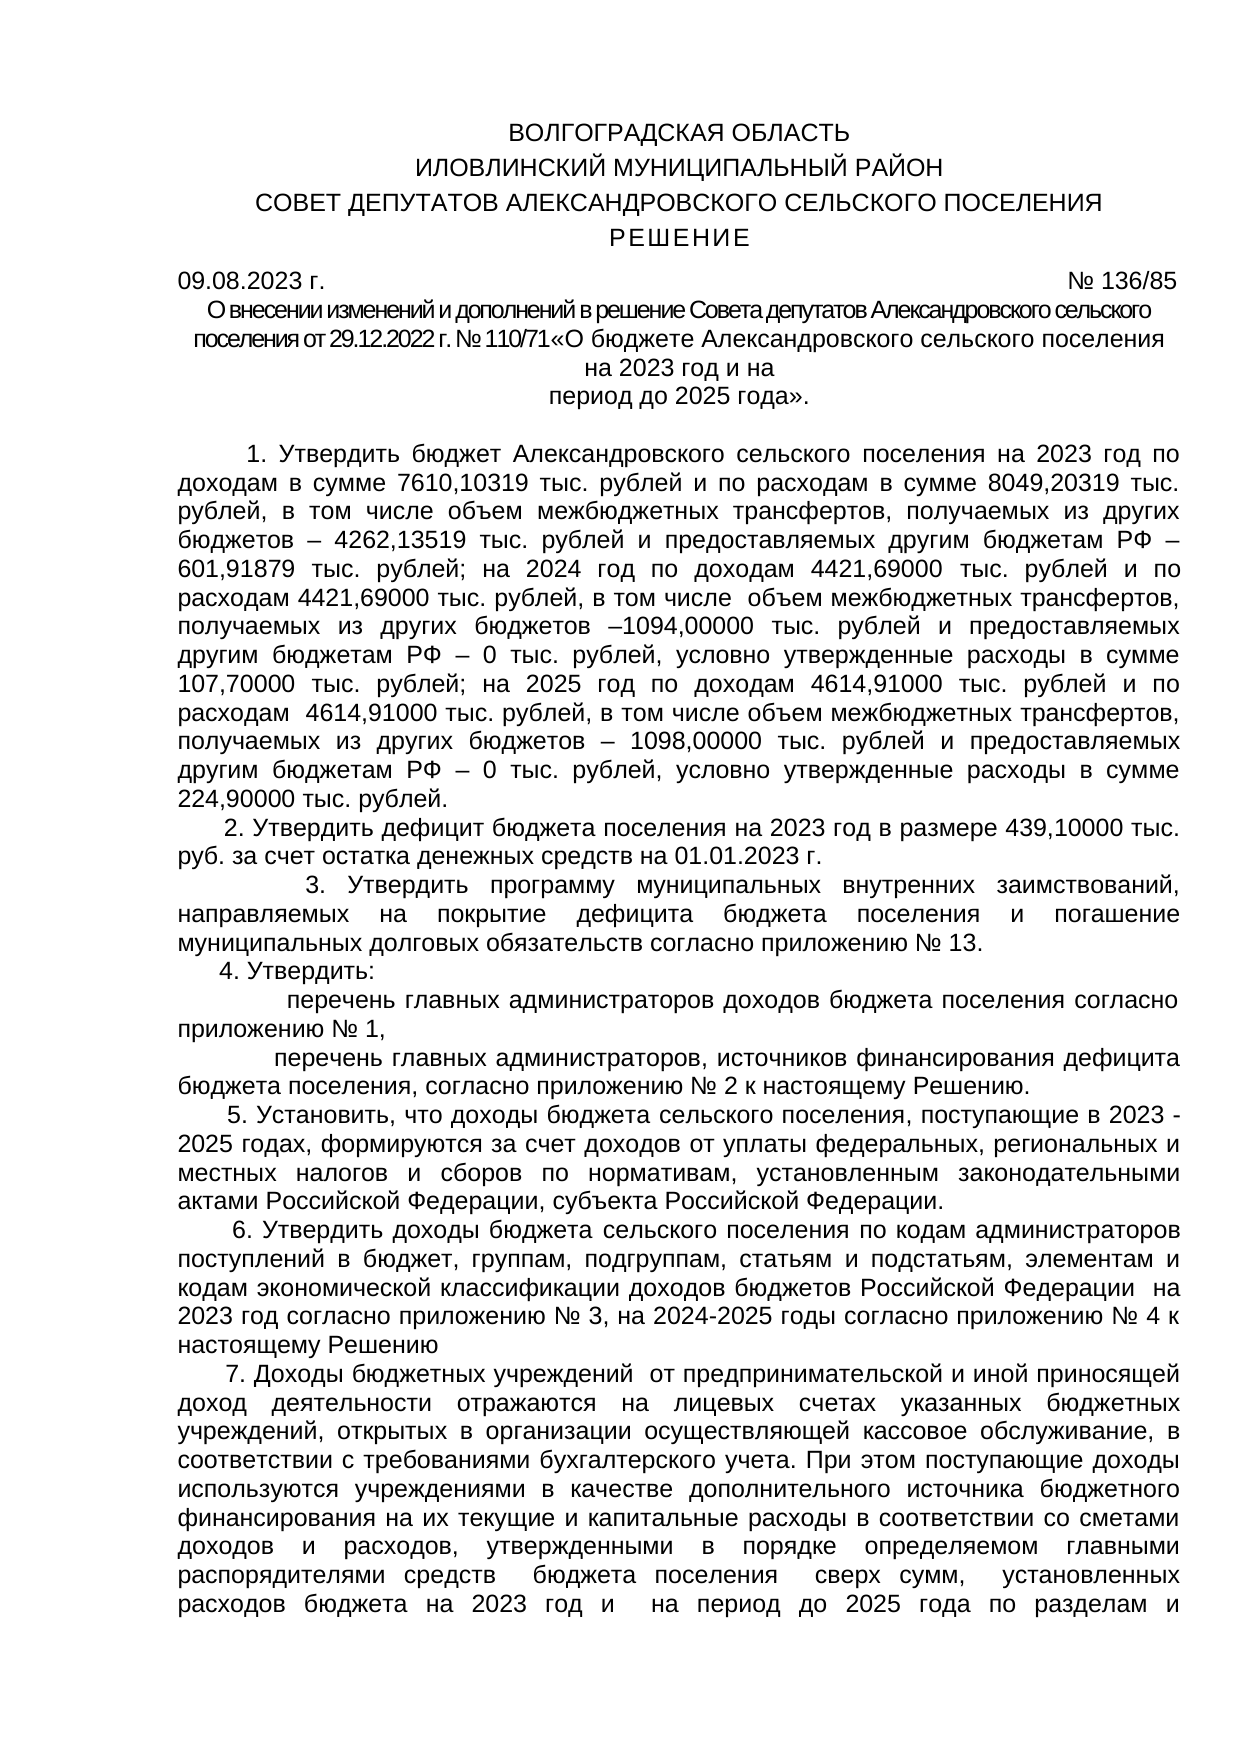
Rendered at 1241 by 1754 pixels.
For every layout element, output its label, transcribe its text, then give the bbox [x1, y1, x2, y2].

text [177, 1359, 1181, 1617]
subtitle ИЛОВЛИНСКИЙ МУНИЦИПАЛЬНЫЙ РАЙОН [177, 153, 1181, 182]
text О внесении изменений и дополнений в решение Совета депутатов Александровского сельского поселения от 29.12.2022 г. № 110/71«О бюджете Александровского сельского поселения на 2023 год и на [177, 295, 1181, 381]
text перечень главных администраторов доходов бюджета поселения согласно приложению № 1, [177, 985, 1181, 1042]
subtitle СОВЕТ ДЕПУТАТОВ АЛЕКСАНДРОВСКОГО СЕЛЬСКОГО ПОСЕЛЕНИЯ [177, 188, 1181, 217]
text перечень главных администраторов, источников финансирования дефицита бюджета поселения, согласно приложению № 2 к настоящему Решению. [177, 1042, 1181, 1100]
text 2. Утвердить дефицит бюджета поселения на 2023 год в размере 439,10000 тыс. руб. за счет остатка денежных средств на 01.01.2023 г. [177, 812, 1181, 870]
text 09.08.2023 г. № 136/85 [177, 266, 1181, 295]
text 3. Утвердить программу муниципальных внутренних заимствований, направляемых на покрытие дефицита бюджета поселения и погашение муниципальных долговых обязательств согласно приложению № 13. [177, 870, 1181, 956]
text 4. Утвердить: [177, 956, 1181, 985]
text 1. Утвердить бюджет Александровского сельского поселения на 2023 год по доходам в сумме 7610,10319 тыс. рублей и по расходам в сумме 8049,20319 тыс. рублей, в том числе объем межбюджетных трансфертов, получаемых из других бюджетов – 4262,13519 тыс. рублей и предоставляемых другим бюджетам РФ – 601,91879 тыс. рублей; на 2024 год по доходам 4421,69000 тыс. рублей и по расходам 4421,69000 тыс. рублей, в том числе объем межбюджетных трансфертов, получаемых из других бюджетов –1094,00000 тыс. рублей и предоставляемых другим бюджетам РФ – 0 тыс. рублей, условно утвержденные расходы в сумме 107,70000 тыс. рублей; на 2025 год по доходам 4614,91000 тыс. рублей и по расходам 4614,91000 тыс. рублей, в том числе объем межбюджетных трансфертов, получаемых из других бюджетов – 1098,00000 тыс. рублей и предоставляемых другим бюджетам РФ – 0 тыс. рублей, условно утвержденные расходы в сумме 224,90000 тыс. рублей. [177, 439, 1181, 812]
text 6. Утвердить доходы бюджета сельского поселения по кодам администраторов поступлений в бюджет, группам, подгруппам, статьям и подстатьям, элементам и кодам экономической классификации доходов бюджетов Российской Федерации на 2023 год согласно приложению № 3, на 2024-2025 годы согласно приложению № 4 к настоящему Решению [177, 1215, 1181, 1359]
subtitle ВОЛГОГРАДСКАЯ ОБЛАСТЬ [177, 118, 1181, 147]
text период до 2025 года». [177, 381, 1181, 410]
subtitle РЕШЕНИЕ [177, 223, 1181, 252]
text 5. Установить, что доходы бюджета сельского поселения, поступающие в 2023 - 2025 годах, формируются за счет доходов от уплаты федеральных, региональных и местных налогов и сборов по нормативам, установленным законодательными актами Российской Федерации, субъекта Российской Федерации. [177, 1100, 1181, 1215]
